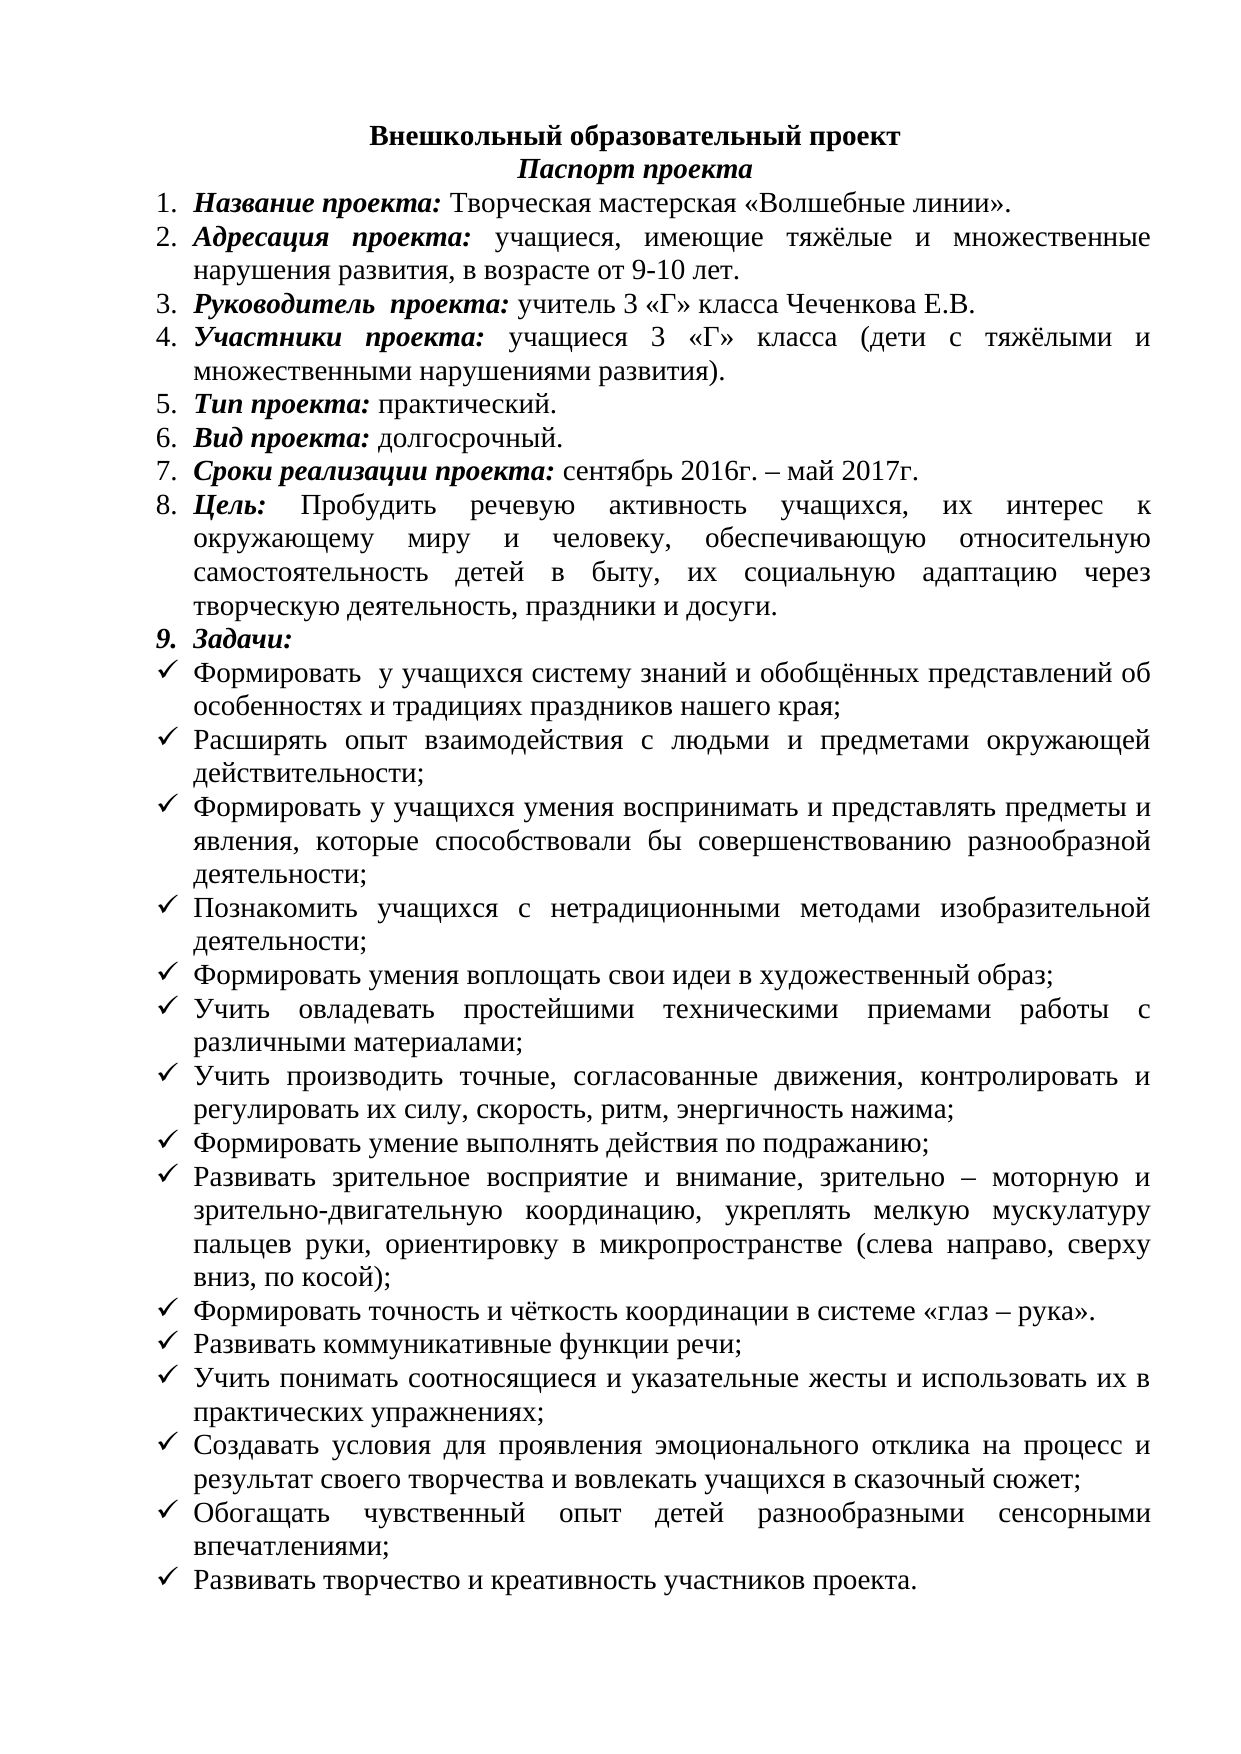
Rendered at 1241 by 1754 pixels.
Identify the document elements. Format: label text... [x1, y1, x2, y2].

list Название проекта: Творческая мастерская «Волшебные линии». [156, 185, 1152, 219]
list Формировать у учащихся умения воспринимать и представлять предметы и явления, которые способствовали бы совершенствованию разнообразной деятельности; [156, 789, 1152, 890]
list Развивать коммуникативные функции речи; [156, 1327, 1152, 1360]
list Обогащать чувственный опыт детей разнообразными сенсорными впечатлениями; [156, 1495, 1152, 1562]
list Расширять опыт взаимодействия с людьми и предметами окружающей действительности; [156, 722, 1152, 789]
list Развивать зрительное восприятие и внимание, зрительно – моторную и зрительно-двигательную координацию, укреплять мелкую мускулатуру пальцев руки, ориентировку в микропространстве (слева направо, сверху вниз, по косой); [156, 1159, 1152, 1293]
list Создавать условия для проявления эмоционального отклика на процесс и результат своего творчества и вовлекать учащихся в сказочный сюжет; [156, 1427, 1152, 1495]
text Паспорт проекта [118, 152, 1152, 185]
list Познакомить учащихся с нетрадиционными методами изобразительной деятельности; [156, 890, 1152, 957]
list Учить понимать соотносящиеся и указательные жесты и использовать их в практических упражнениях; [156, 1360, 1152, 1427]
list Участники проекта: учащиеся 3 «Г» класса (дети с тяжёлыми и множественными нарушениями развития). [156, 319, 1152, 386]
list Формировать умение выполнять действия по подражанию; [156, 1125, 1152, 1159]
list Формировать точность и чёткость координации в системе «глаз – рука». [156, 1293, 1152, 1327]
list Вид проекта: долгосрочный. [156, 420, 1152, 453]
list Адресация проекта: учащиеся, имеющие тяжёлые и множественные нарушения развития, в возрасте от 9-10 лет. [156, 219, 1152, 286]
list Формировать умения воплощать свои идеи в художественный образ; [156, 957, 1152, 991]
list Сроки реализации проекта: сентябрь 2016г. – май 2017г. [156, 453, 1152, 487]
list Задачи: [156, 621, 1152, 655]
list Цель: Пробудить речевую активность учащихся, их интерес к окружающему миру и человеку, обеспечивающую относительную самостоятельность детей в быту, их социальную адаптацию через творческую деятельность, праздники и досуги. [156, 487, 1152, 621]
list Развивать творчество и креативность участников проекта. [156, 1562, 1152, 1596]
text Внешкольный образовательный проект [118, 118, 1152, 152]
list Учить производить точные, согласованные движения, контролировать и регулировать их силу, скорость, ритм, энергичность нажима; [156, 1058, 1152, 1125]
list Руководитель проекта: учитель 3 «Г» класса Чеченкова Е.В. [156, 286, 1152, 319]
list Учить овладевать простейшими техническими приемами работы с различными материалами; [156, 991, 1152, 1058]
list Формировать у учащихся систему знаний и обобщённых представлений об особенностях и традициях праздников нашего края; [156, 655, 1152, 722]
list Тип проекта: практический. [156, 386, 1152, 420]
